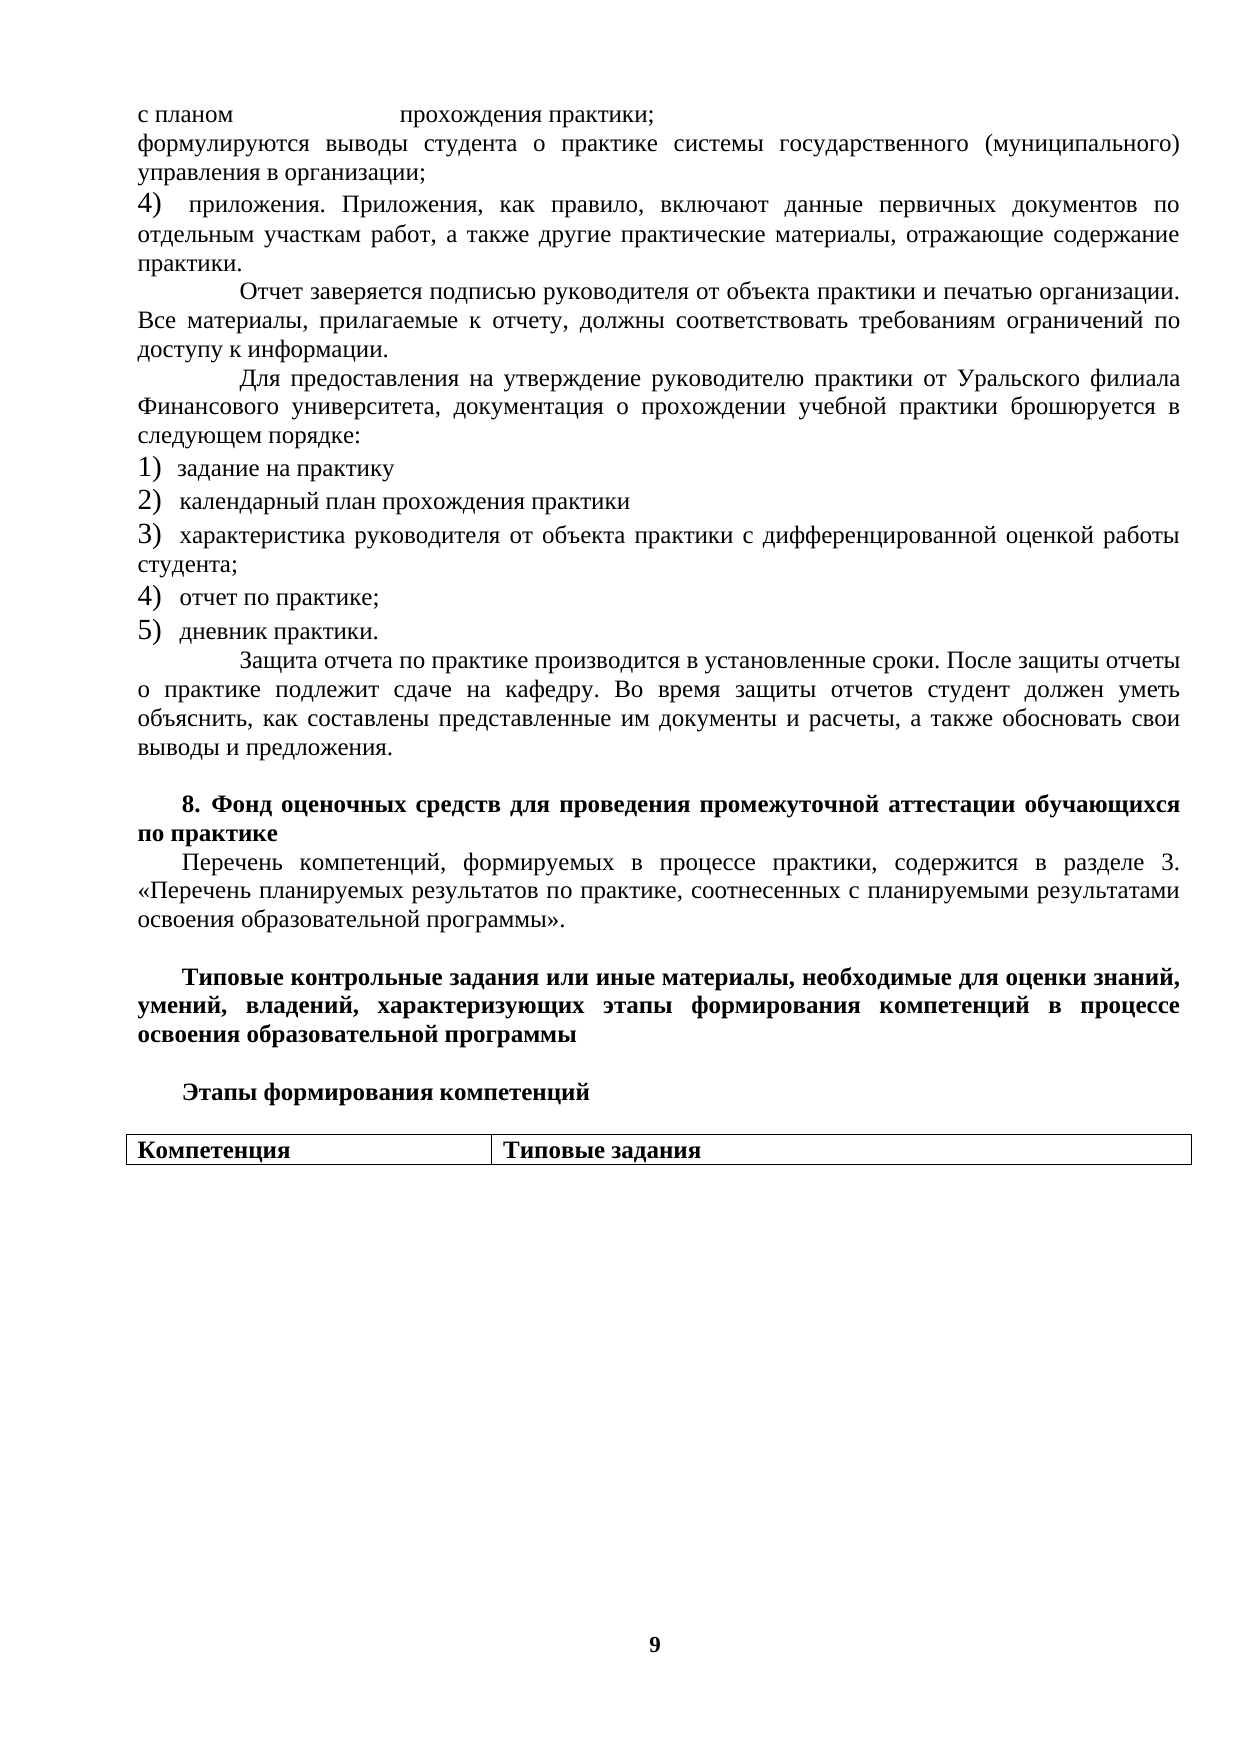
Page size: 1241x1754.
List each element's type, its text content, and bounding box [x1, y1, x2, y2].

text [137, 99, 1181, 128]
list дневник практики. [137, 612, 1181, 645]
text Отчет заверяется подписью руководителя от объекта практики и печатью организации. Все материалы, прилагаемые к отчету, должны соответствовать требованиям ограничений по доступу к информации. [137, 276, 1181, 363]
list приложения. Приложения, как правило, включают данные первичных документов по отдельным участкам работ, а также другие практические материалы, отражающие содержание практики. [137, 185, 1181, 276]
text Типовые контрольные задания или иные материалы, необходимые для оценки знаний, умений, владений, характеризующих этапы формирования компетенций в процессе освоения образовательной программы [137, 962, 1181, 1048]
text формулируются выводы студента о практике системы государственного (муниципального) управления в организации; [137, 128, 1181, 185]
text Перечень компетенций, формируемых в процессе практики, содержится в разделе 3. «Перечень планируемых результатов по практике, соотнесенных с планируемыми результатами освоения образовательной программы». [137, 847, 1181, 933]
text Для предоставления на утверждение руководителю практики от Уральского филиала Финансового университета, документация о прохождении учебной практики брошюруется в следующем порядке: [137, 363, 1181, 449]
text Защита отчета по практике производится в установленные сроки. После защиты отчеты о практике подлежит сдаче на кафедру. Во время защиты отчетов студент должен уметь объяснить, как составлены представленные им документы и расчеты, а также обосновать свои выводы и предложения. [137, 645, 1181, 760]
table_header Типовые задания [492, 1135, 1191, 1164]
table_header Компетенция [127, 1135, 491, 1164]
list Фонд оценочных средств для проведения промежуточной аттестации обучающихся по практике [137, 789, 1181, 847]
text Этапы формирования компетенций [137, 1077, 1181, 1105]
list отчет по практике; [137, 578, 1181, 612]
list задание на практику [137, 449, 1181, 482]
list характеристика руководителя от объекта практики с дифференцированной оценкой работы студента; [137, 516, 1181, 578]
list календарный план прохождения практики [137, 482, 1181, 516]
